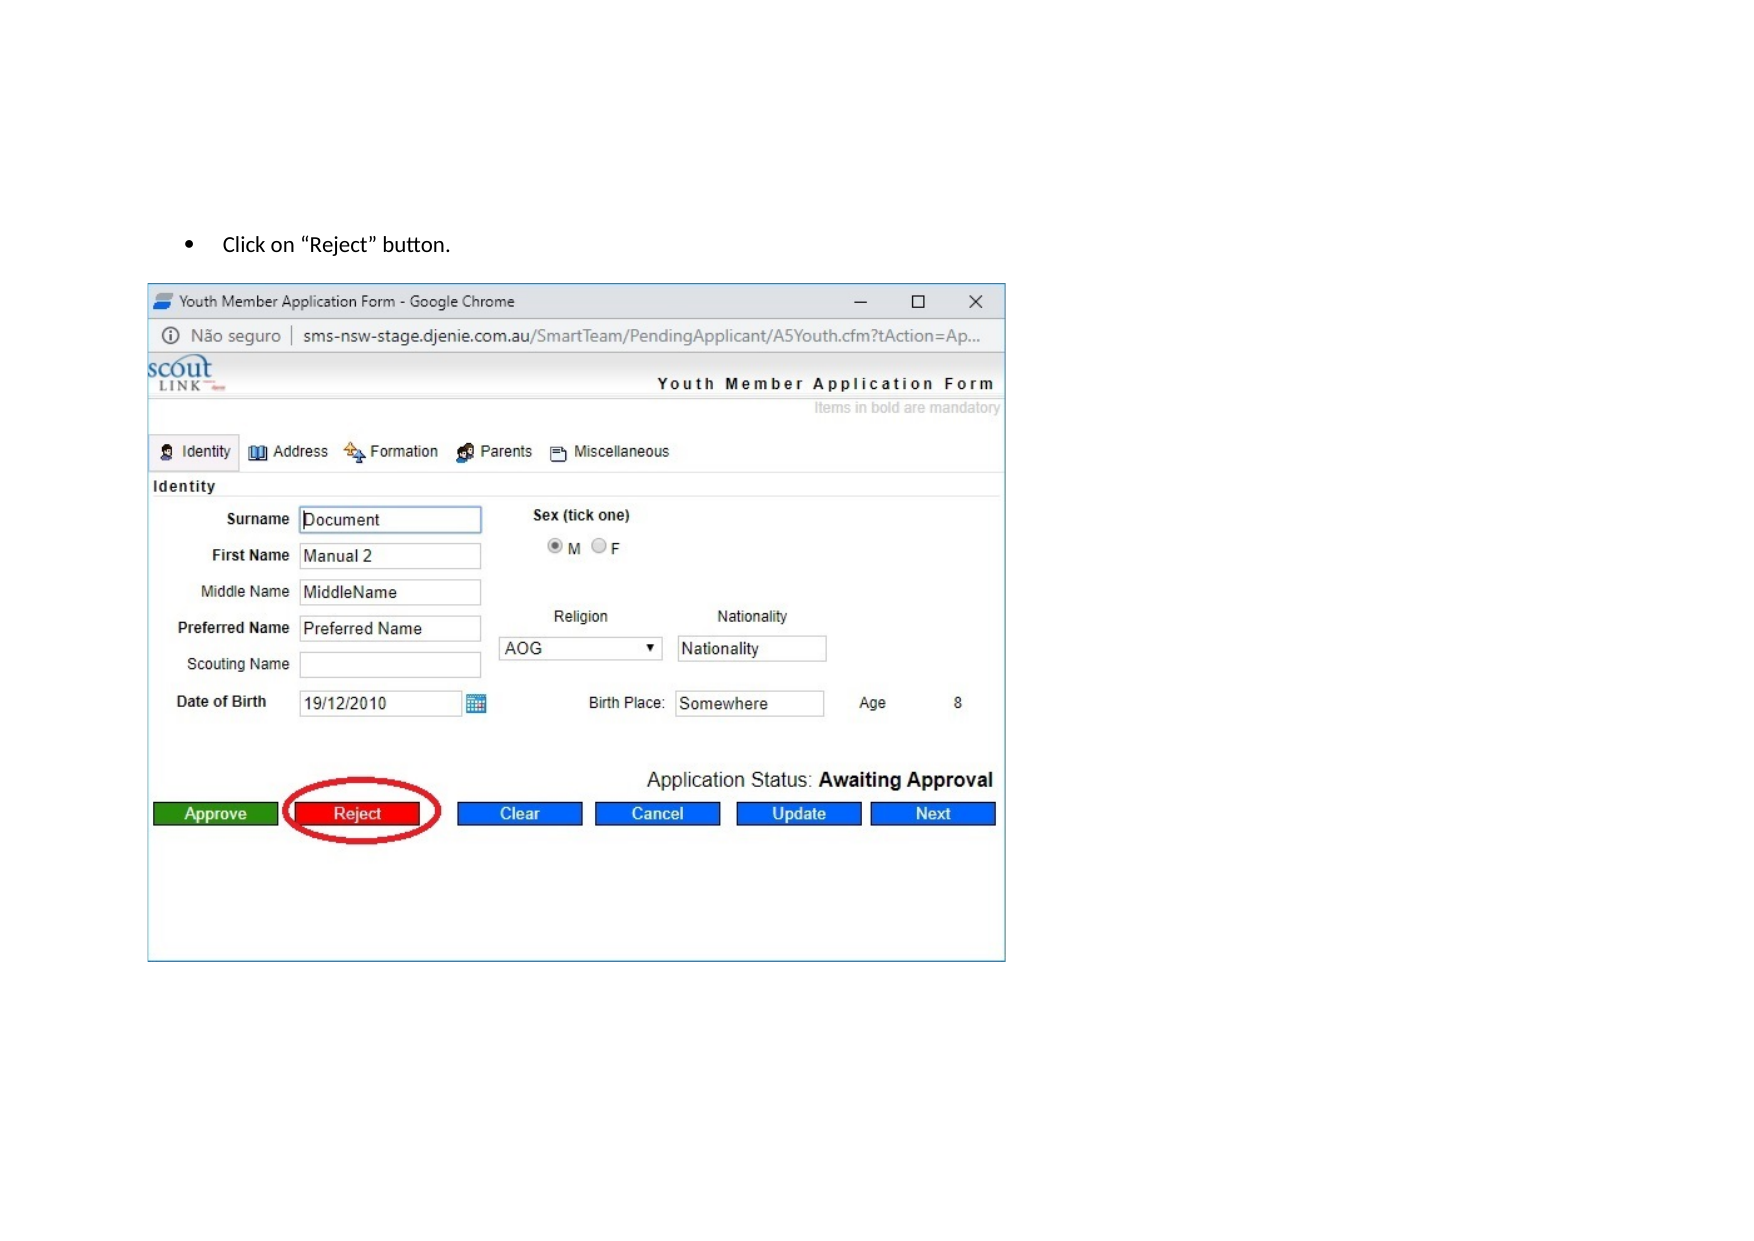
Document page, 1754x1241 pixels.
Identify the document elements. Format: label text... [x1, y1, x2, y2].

picture [147, 283, 1006, 962]
list Click on “Reject” button. [185, 230, 1606, 258]
